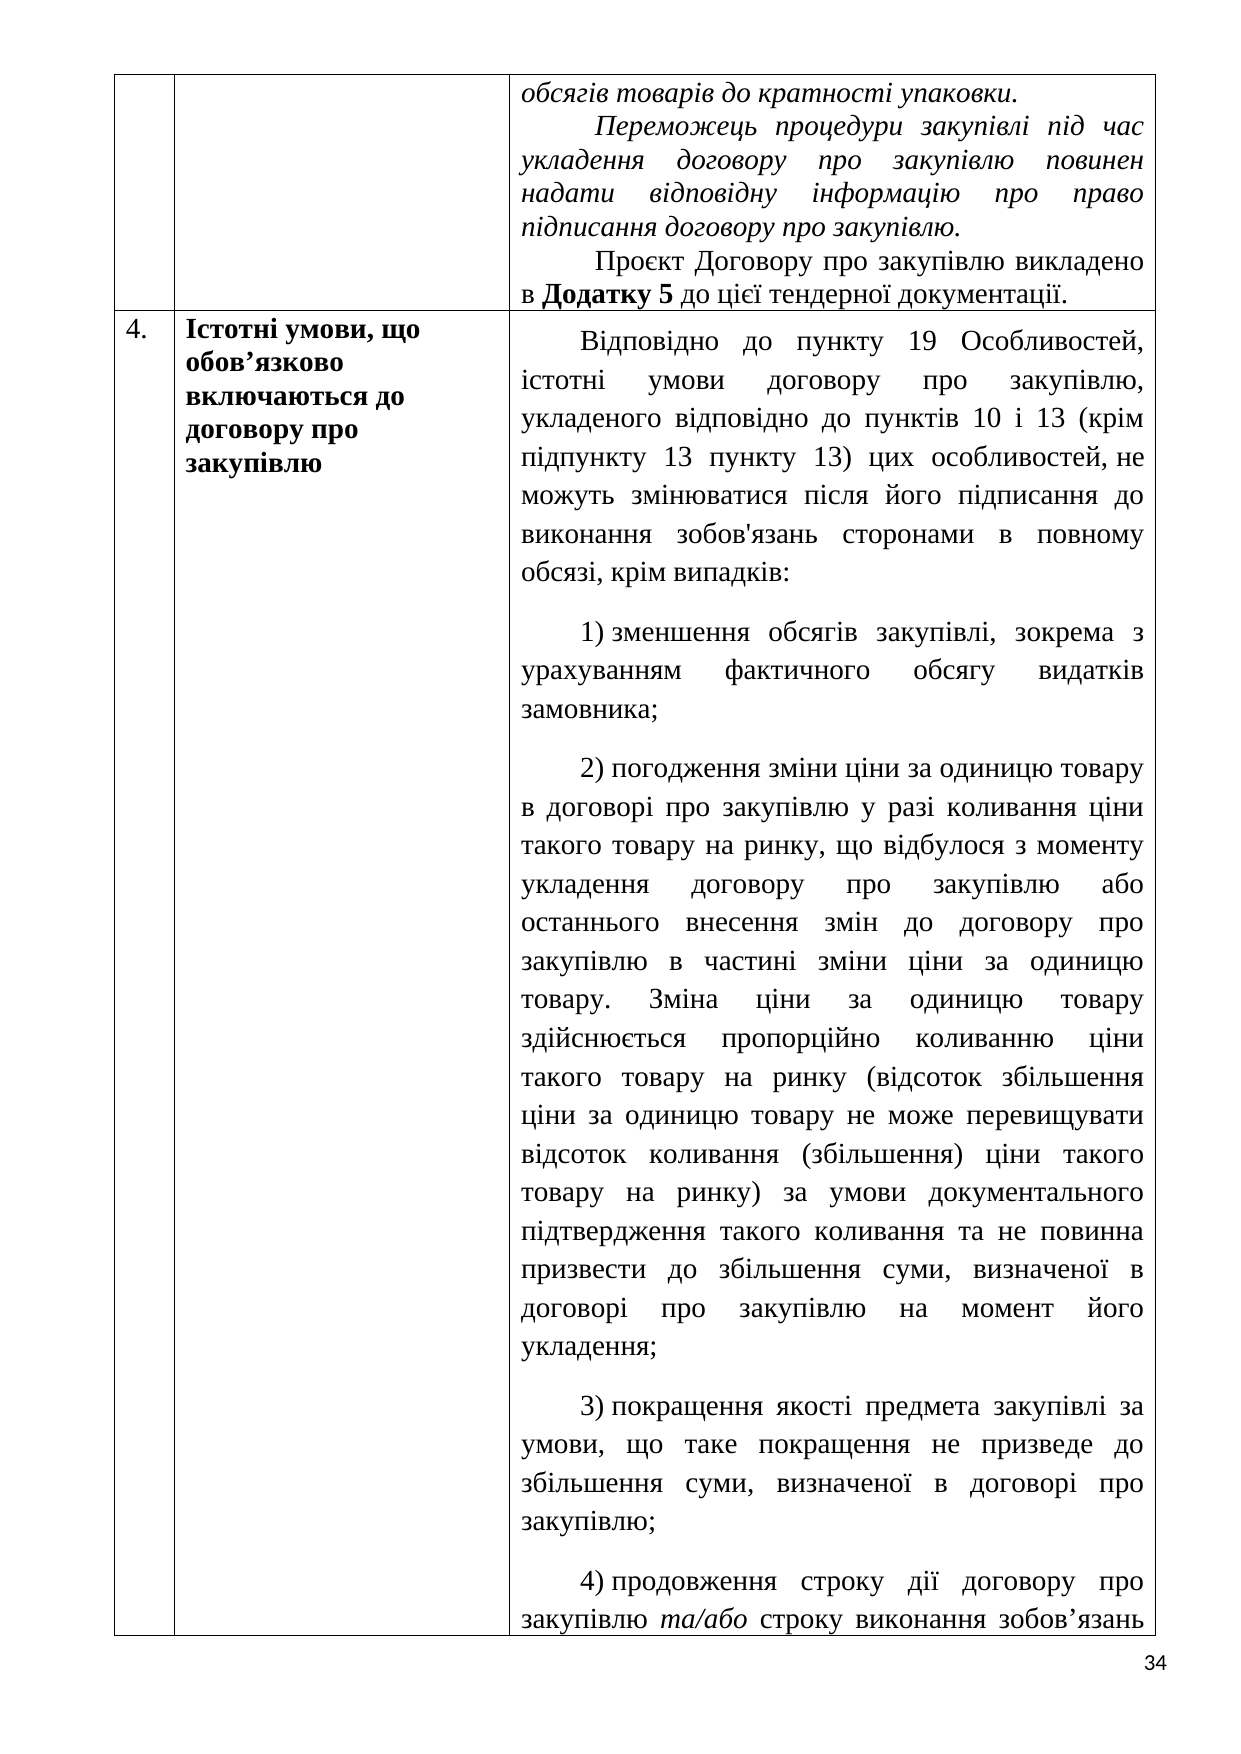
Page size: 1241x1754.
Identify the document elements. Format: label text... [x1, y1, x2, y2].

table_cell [510, 75, 1155, 310]
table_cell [175, 75, 509, 310]
table_cell 4. [115, 311, 174, 1635]
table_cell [510, 311, 1155, 1635]
table_cell 3. [115, 75, 174, 310]
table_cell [175, 311, 509, 1635]
